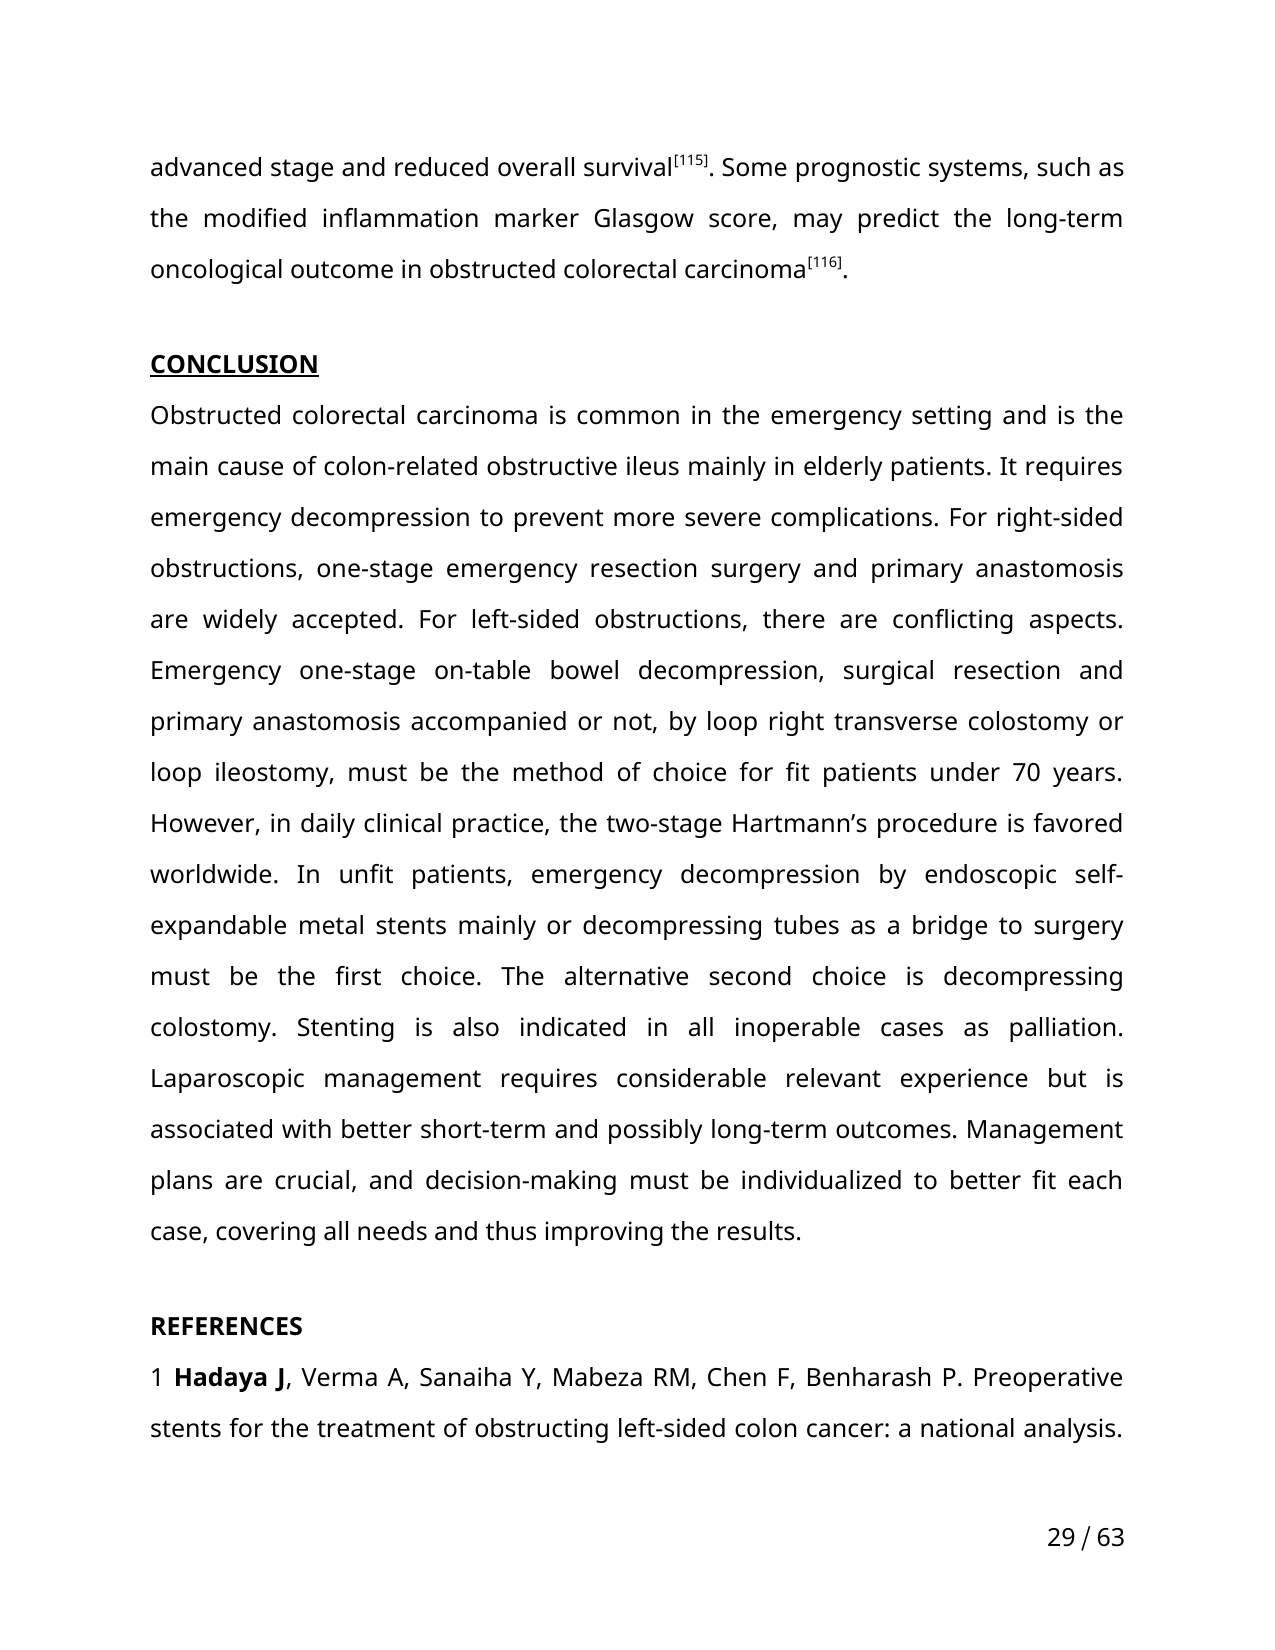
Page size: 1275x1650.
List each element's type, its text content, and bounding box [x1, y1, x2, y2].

text REFERENCES [150, 1308, 1125, 1342]
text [150, 150, 1125, 286]
text Obstructed colorectal carcinoma is common in the emergency setting and is the main cause of colon-related obstructive ileus mainly in elderly patients. It requires emergency decompression to prevent more severe complications. For right-sided obstructions, one-stage emergency resection surgery and primary anastomosis are widely accepted. For left-sided obstructions, there are conflicting aspects. Emergency one-stage on-table bowel decompression, surgical resection and primary anastomosis accompanied or not, by loop right transverse colostomy or loop ileostomy, must be the method of choice for fit patients under 70 years. However, in daily clinical practice, the two-stage Hartmann’s procedure is favored worldwide. In unfit patients, emergency decompression by endoscopic self-expandable metal stents mainly or decompressing tubes as a bridge to surgery must be the first choice. The alternative second choice is decompressing colostomy. Stenting is also indicated in all inoperable cases as palliation. Laparoscopic management requires considerable relevant experience but is associated with better short-term and possibly long-term outcomes. Management plans are crucial, and decision-making must be individualized to better fit each case, covering all needs and thus improving the results. [150, 397, 1125, 1248]
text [150, 1359, 1125, 1444]
text CONCLUSION [150, 346, 1125, 380]
